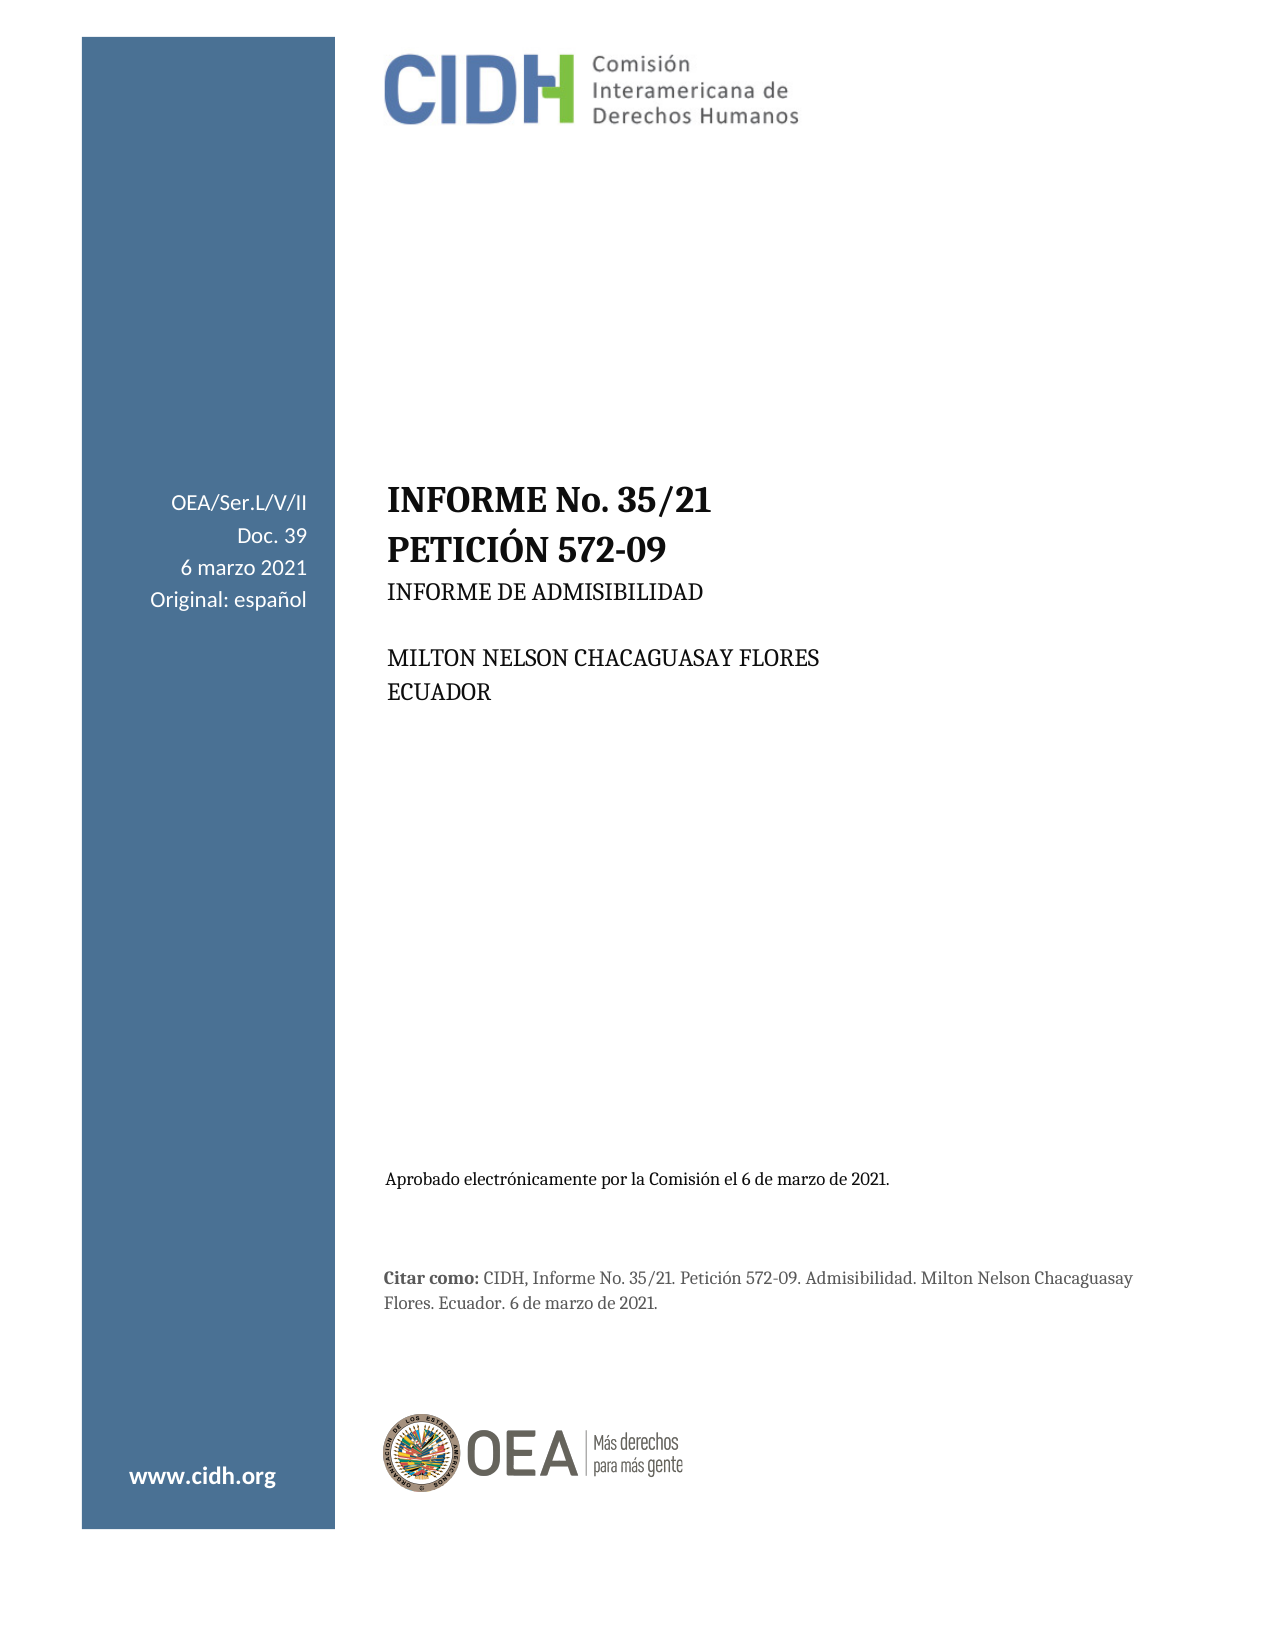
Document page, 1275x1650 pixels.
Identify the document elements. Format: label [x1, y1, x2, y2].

picture [375, 47, 810, 131]
picture [383, 1414, 683, 1492]
